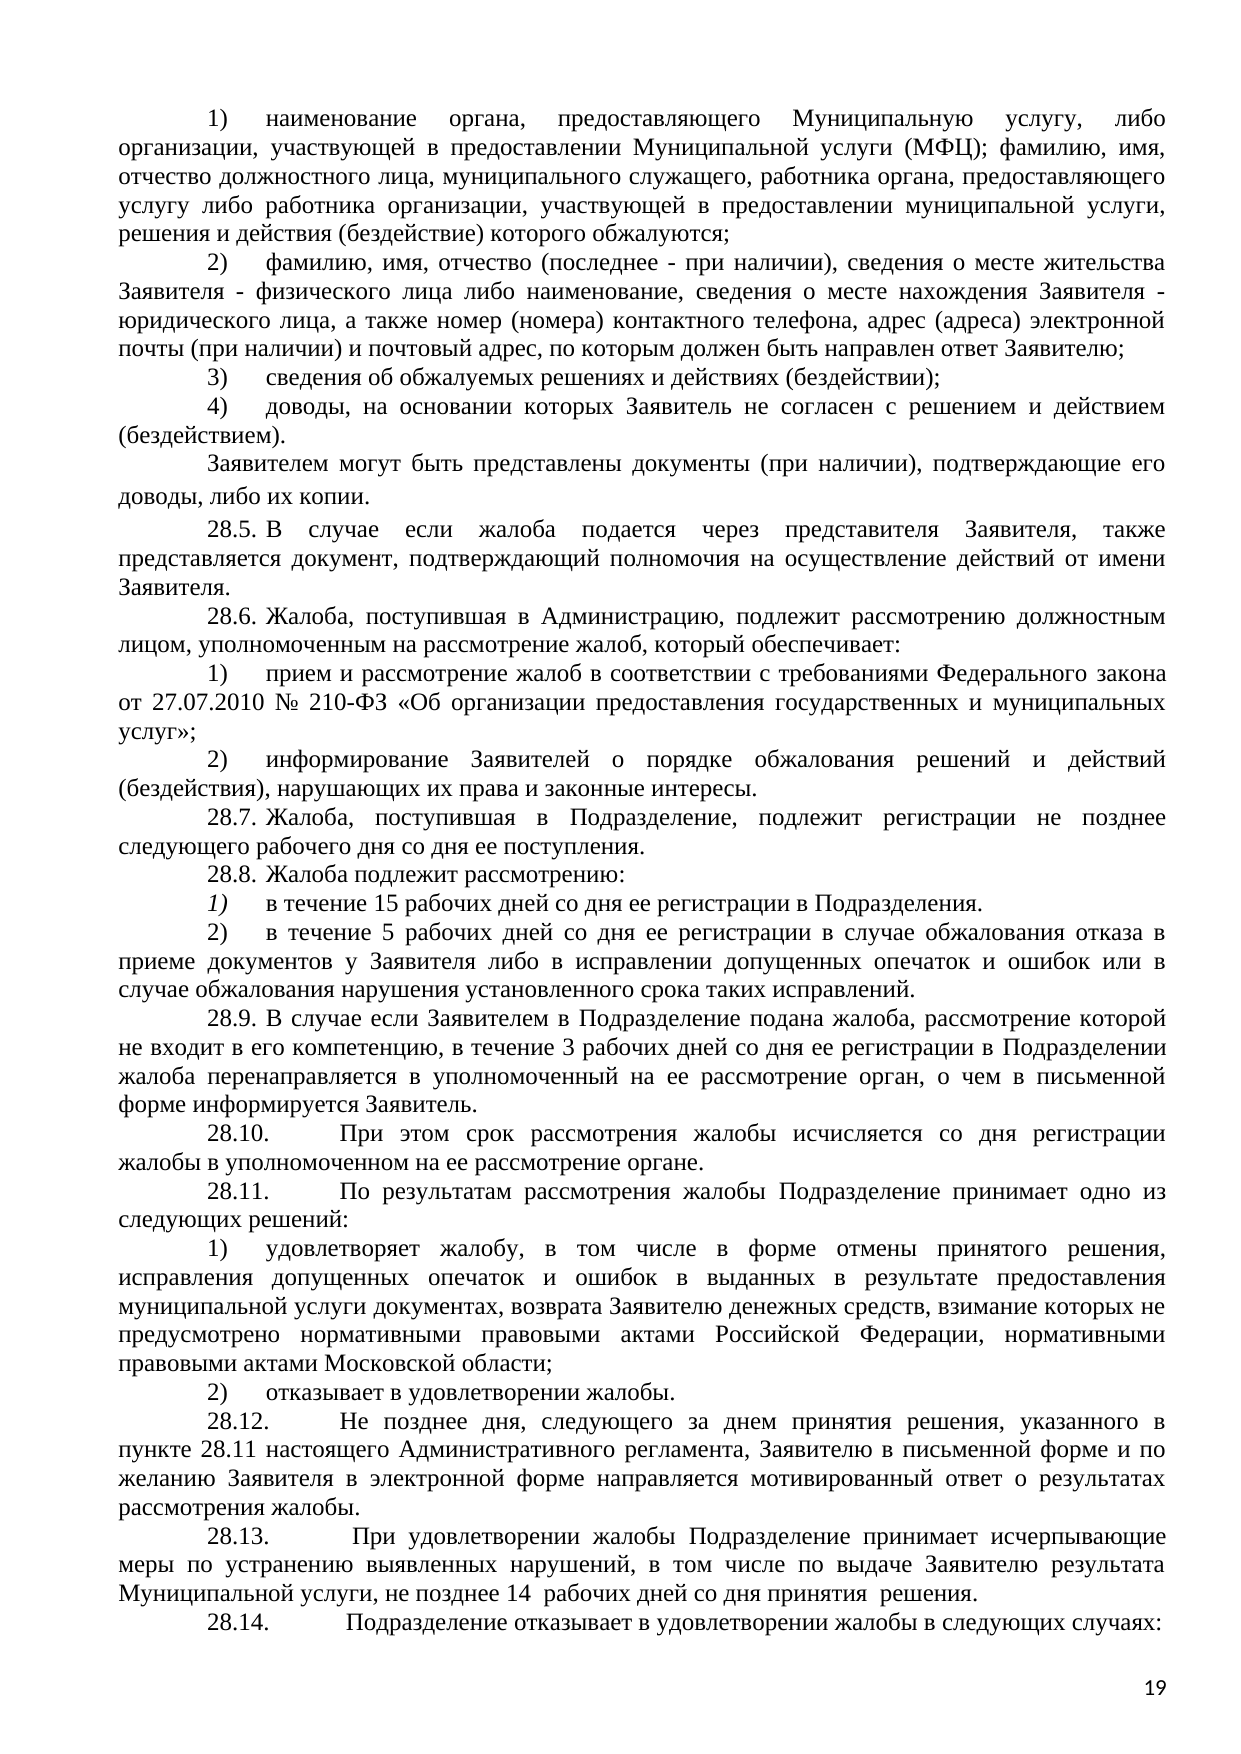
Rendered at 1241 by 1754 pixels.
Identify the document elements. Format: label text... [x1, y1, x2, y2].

list В случае если Заявителем в Подразделение подана жалоба, рассмотрение которой не входит в его компетенцию, в течение 3 рабочих дней со дня ее регистрации в Подразделении жалоба перенаправляется в уполномоченный на ее рассмотрение орган, о чем в письменной форме информируется Заявитель. [118, 1003, 1167, 1118]
list Не позднее дня, следующего за днем принятия решения, указанного в пункте 28.11 настоящего Административного регламента, Заявителю в письменной форме и по желанию Заявителя в электронной форме направляется мотивированный ответ о результатах рассмотрения жалобы. [118, 1406, 1167, 1521]
list Жалоба, поступившая в Администрацию, подлежит рассмотрению должностным лицом, уполномоченным на рассмотрение жалоб, который обеспечивает: [118, 601, 1167, 658]
list сведения об обжалуемых решениях и действиях (бездействии); [118, 362, 1167, 391]
list Жалоба подлежит рассмотрению: [118, 859, 1167, 888]
text Заявителем могут быть представлены документы (при наличии), подтверждающие его доводы, либо их копии. [118, 448, 1167, 510]
list По результатам рассмотрения жалобы Подразделение принимает одно из следующих решений: [118, 1176, 1167, 1233]
list наименование органа, предоставляющего Муниципальную услугу, либо организации, участвующей в предоставлении Муниципальной услуги (МФЦ); фамилию, имя, отчество должностного лица, муниципального служащего, работника органа, предоставляющего услугу либо работника организации, участвующей в предоставлении муниципальной услуги, решения и действия (бездействие) которого обжалуются; [118, 103, 1167, 247]
list доводы, на основании которых Заявитель не согласен с решением и действием (бездействием). [118, 391, 1167, 448]
list в течение 5 рабочих дней со дня ее регистрации в случае обжалования отказа в приеме документов у Заявителя либо в исправлении допущенных опечаток и ошибок или в случае обжалования нарушения установленного срока таких исправлений. [118, 917, 1167, 1003]
text информирование Заявителей о порядке обжалования решений и действий (бездействия), нарушающих их права и законные интересы. [118, 744, 1167, 802]
list При этом срок рассмотрения жалобы исчисляется со дня регистрации жалобы в уполномоченном на ее рассмотрение органе. [118, 1118, 1167, 1176]
list Жалоба, поступившая в Подразделение, подлежит регистрации не позднее следующего рабочего дня со дня ее поступления. [118, 802, 1167, 859]
list в течение 15 рабочих дней со дня ее регистрации в Подразделения. [118, 888, 1167, 917]
list фамилию, имя, отчество (последнее - при наличии), сведения о месте жительства Заявителя - физического лица либо наименование, сведения о месте нахождения Заявителя - юридического лица, а также номер (номера) контактного телефона, адрес (адреса) электронной почты (при наличии) и почтовый адрес, по которым должен быть направлен ответ Заявителю; [118, 247, 1167, 362]
list В случае если жалоба подается через представителя Заявителя, также представляется документ, подтверждающий полномочия на осуществление действий от имени Заявителя. [118, 514, 1167, 601]
list прием и рассмотрение жалоб в соответствии с требованиями Федерального закона от 27.07.2010 № 210-ФЗ «Об организации предоставления государственных и муниципальных услуг»; [118, 658, 1167, 744]
text отказывает в удовлетворении жалобы. [118, 1377, 1167, 1406]
list При удовлетворении жалобы Подразделение принимает исчерпывающие меры по устранению выявленных нарушений, в том числе по выдаче Заявителю результата Муниципальной услуги, не позднее 14 рабочих дней со дня принятия решения. [118, 1521, 1167, 1607]
list удовлетворяет жалобу, в том числе в форме отмены принятого решения, исправления допущенных опечаток и ошибок в выданных в результате предоставления муниципальной услуги документах, возврата Заявителю денежных средств, взимание которых не предусмотрено нормативными правовыми актами Российской Федерации, нормативными правовыми актами Московской области; [118, 1233, 1167, 1377]
list Подразделение отказывает в удовлетворении жалобы в следующих случаях: [118, 1607, 1167, 1636]
